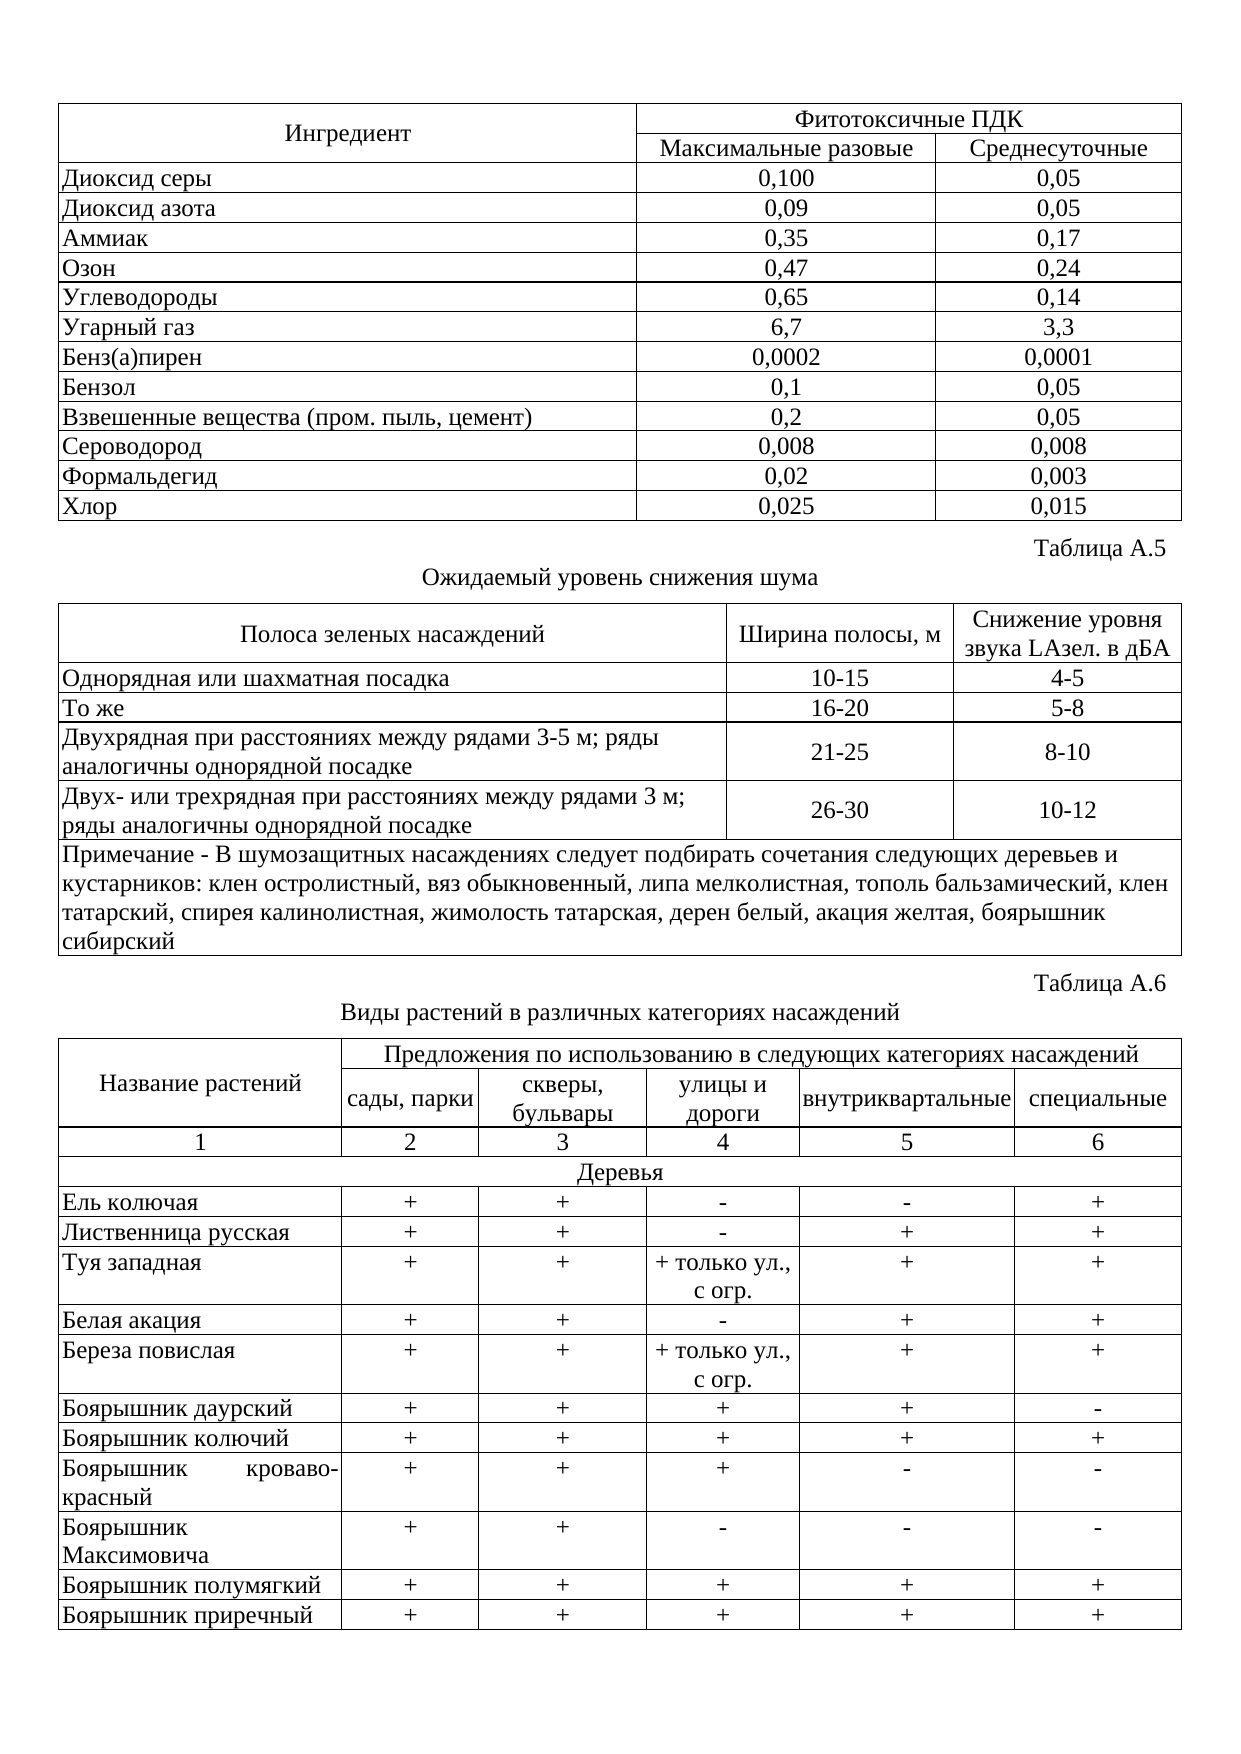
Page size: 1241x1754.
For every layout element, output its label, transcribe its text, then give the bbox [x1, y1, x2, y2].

table_header Полоса зеленых насаждений [59, 604, 726, 662]
table_cell 16-20 [727, 693, 953, 721]
text Ожидаемый уровень снижения шума [59, 562, 1181, 591]
table_cell Ель колючая [59, 1187, 341, 1216]
table_cell - [647, 1187, 799, 1216]
table_cell + [647, 1453, 799, 1511]
table_cell Бензол [59, 372, 636, 401]
table_cell + [342, 1570, 478, 1599]
table_cell 0,2 [637, 402, 935, 430]
table_cell + [1015, 1335, 1181, 1392]
table_cell - [800, 1453, 1014, 1511]
table_cell Формальдегид [59, 461, 636, 490]
table_cell 0,35 [637, 223, 935, 252]
table_cell 3,3 [936, 312, 1181, 341]
table_cell Озон [59, 253, 636, 281]
table_cell 21-25 [727, 723, 953, 780]
table_cell - [647, 1217, 799, 1246]
table_cell Боярышник колючий [59, 1423, 341, 1452]
table_cell + [342, 1394, 478, 1422]
table_cell Деревья [59, 1157, 1181, 1186]
table_cell + [479, 1453, 646, 1511]
table_cell + [800, 1600, 1014, 1629]
table_cell Белая акация [59, 1305, 341, 1334]
table_cell + [800, 1217, 1014, 1246]
table_cell 26-30 [727, 781, 953, 838]
table_cell Бенз(а)пирен [59, 342, 636, 371]
table_cell + [1015, 1187, 1181, 1216]
table_cell 2 [342, 1128, 478, 1156]
table_cell 6,7 [637, 312, 935, 341]
table_cell + [479, 1335, 646, 1392]
table_cell + [800, 1394, 1014, 1422]
table_cell 0,17 [936, 223, 1181, 252]
table_cell 6 [1015, 1128, 1181, 1156]
table_cell + [647, 1423, 799, 1452]
table_cell + [342, 1600, 478, 1629]
table_cell + [1015, 1600, 1181, 1629]
table_cell 3 [479, 1128, 646, 1156]
table_cell Боярышник приречный [59, 1600, 341, 1629]
table_cell 0,025 [637, 491, 935, 520]
table_cell Максимальные разовые [637, 134, 935, 162]
table_cell + [800, 1570, 1014, 1599]
table_cell + [479, 1217, 646, 1246]
table_cell Лиственница русская [59, 1217, 341, 1246]
table_cell 0,05 [936, 163, 1181, 192]
table_cell + [342, 1423, 478, 1452]
table_cell 0,008 [637, 431, 935, 460]
table_cell Двухрядная при расстояниях между рядами 3-5 м; ряды аналогичны однорядной посадке [59, 723, 726, 780]
table_cell Туя западная [59, 1247, 341, 1304]
table_cell - [1015, 1394, 1181, 1422]
table_cell + [1015, 1247, 1181, 1304]
table_cell - [1015, 1453, 1181, 1511]
table_cell улицы и дороги [647, 1069, 799, 1126]
table_cell + [479, 1570, 646, 1599]
table_cell + [342, 1335, 478, 1392]
table_cell Диоксид серы [59, 163, 636, 192]
text Таблица А.5 [59, 533, 1181, 562]
table_cell + [342, 1187, 478, 1216]
table_cell 0,05 [936, 402, 1181, 430]
table_cell 4 [647, 1128, 799, 1156]
table_cell + [479, 1305, 646, 1334]
table_cell Сероводород [59, 431, 636, 460]
table_cell 10-12 [954, 781, 1181, 838]
table_cell 0,05 [936, 193, 1181, 222]
table_cell скверы, бульвары [479, 1069, 646, 1126]
table_cell Боярышник Максимовича [59, 1512, 341, 1569]
table_header Ширина полосы, м [727, 604, 953, 662]
table_cell 0,47 [637, 253, 935, 281]
table_cell 5 [800, 1128, 1014, 1156]
table_cell Однорядная или шахматная посадка [59, 663, 726, 692]
table_cell + [479, 1247, 646, 1304]
table_cell + [342, 1512, 478, 1569]
table_cell 0,015 [936, 491, 1181, 520]
table_cell + [342, 1305, 478, 1334]
table_cell + [479, 1600, 646, 1629]
table_cell 0,05 [936, 372, 1181, 401]
table_cell Углеводороды [59, 283, 636, 311]
table_cell + [342, 1217, 478, 1246]
table_cell 8-10 [954, 723, 1181, 780]
table_cell - [800, 1512, 1014, 1569]
table_cell 10-15 [727, 663, 953, 692]
table_cell 0,24 [936, 253, 1181, 281]
table_cell То же [59, 693, 726, 721]
table_cell + [1015, 1305, 1181, 1334]
table_header Фитотоксичные ПДК [637, 104, 1181, 132]
table_cell Взвешенные вещества (пром. пыль, цемент) [59, 402, 636, 430]
table_cell специальные [1015, 1069, 1181, 1126]
table_cell Угарный газ [59, 312, 636, 341]
table_cell + [647, 1600, 799, 1629]
table_cell 5-8 [954, 693, 1181, 721]
table_cell 1 [59, 1128, 341, 1156]
table_cell 0,14 [936, 283, 1181, 311]
table_cell Среднесуточные [936, 134, 1181, 162]
table_cell 0,1 [637, 372, 935, 401]
table_cell сады, парки [342, 1069, 478, 1126]
table_header Снижение уровня звука LАзел. в дБА [954, 604, 1181, 662]
table_header Предложения по использованию в следующих категориях насаждений [342, 1039, 1181, 1068]
table_cell + [800, 1247, 1014, 1304]
table_cell - [1015, 1512, 1181, 1569]
table_cell Боярышник полумягкий [59, 1570, 341, 1599]
table_cell + только ул., с огр. [647, 1247, 799, 1304]
table_cell + [800, 1335, 1014, 1392]
table_cell 0,09 [637, 193, 935, 222]
table_cell + [342, 1453, 478, 1511]
table_cell + [479, 1423, 646, 1452]
table_cell внутриквартальные [800, 1069, 1014, 1126]
table_cell 0,0001 [936, 342, 1181, 371]
table_cell + только ул., с огр. [647, 1335, 799, 1392]
table_cell - [647, 1305, 799, 1334]
table_cell Боярышник даурский [59, 1394, 341, 1422]
table_cell + [342, 1247, 478, 1304]
table_cell - [647, 1512, 799, 1569]
table_cell + [647, 1570, 799, 1599]
table_cell 0,100 [637, 163, 935, 192]
table_cell Аммиак [59, 223, 636, 252]
text Виды растений в различных категориях насаждений [59, 997, 1181, 1026]
table_cell Боярышник кроваво-красный [59, 1453, 341, 1511]
table_cell Береза повислая [59, 1335, 341, 1392]
table_header Ингредиент [59, 104, 636, 162]
table_cell 0,008 [936, 431, 1181, 460]
table_cell 0,65 [637, 283, 935, 311]
table_cell + [800, 1423, 1014, 1452]
table_cell Диоксид азота [59, 193, 636, 222]
table_cell 4-5 [954, 663, 1181, 692]
table_cell + [479, 1512, 646, 1569]
table_cell + [1015, 1217, 1181, 1246]
table_cell + [1015, 1423, 1181, 1452]
table_cell + [1015, 1570, 1181, 1599]
table_cell + [479, 1187, 646, 1216]
table_cell + [800, 1305, 1014, 1334]
table_cell + [647, 1394, 799, 1422]
table_cell 0,02 [637, 461, 935, 490]
table_cell Двух- или трехрядная при расстояниях между рядами 3 м; ряды аналогичны однорядной посадке [59, 781, 726, 838]
table_header Название растений [59, 1039, 341, 1126]
table_cell + [479, 1394, 646, 1422]
table_cell 0,003 [936, 461, 1181, 490]
table_cell 0,0002 [637, 342, 935, 371]
table_cell Примечание - В шумозащитных насаждениях следует подбирать сочетания следующих деревьев и кустарников: клен остролистный, вяз обыкновенный, липа мелколистная, тополь бальзамический, клен татарский, спирея калинолистная, жимолость татарская, дерен белый, акация желтая, боярышник сибирский [59, 840, 1181, 954]
text Таблица А.6 [59, 968, 1181, 997]
table_cell Хлор [59, 491, 636, 520]
table_cell - [800, 1187, 1014, 1216]
